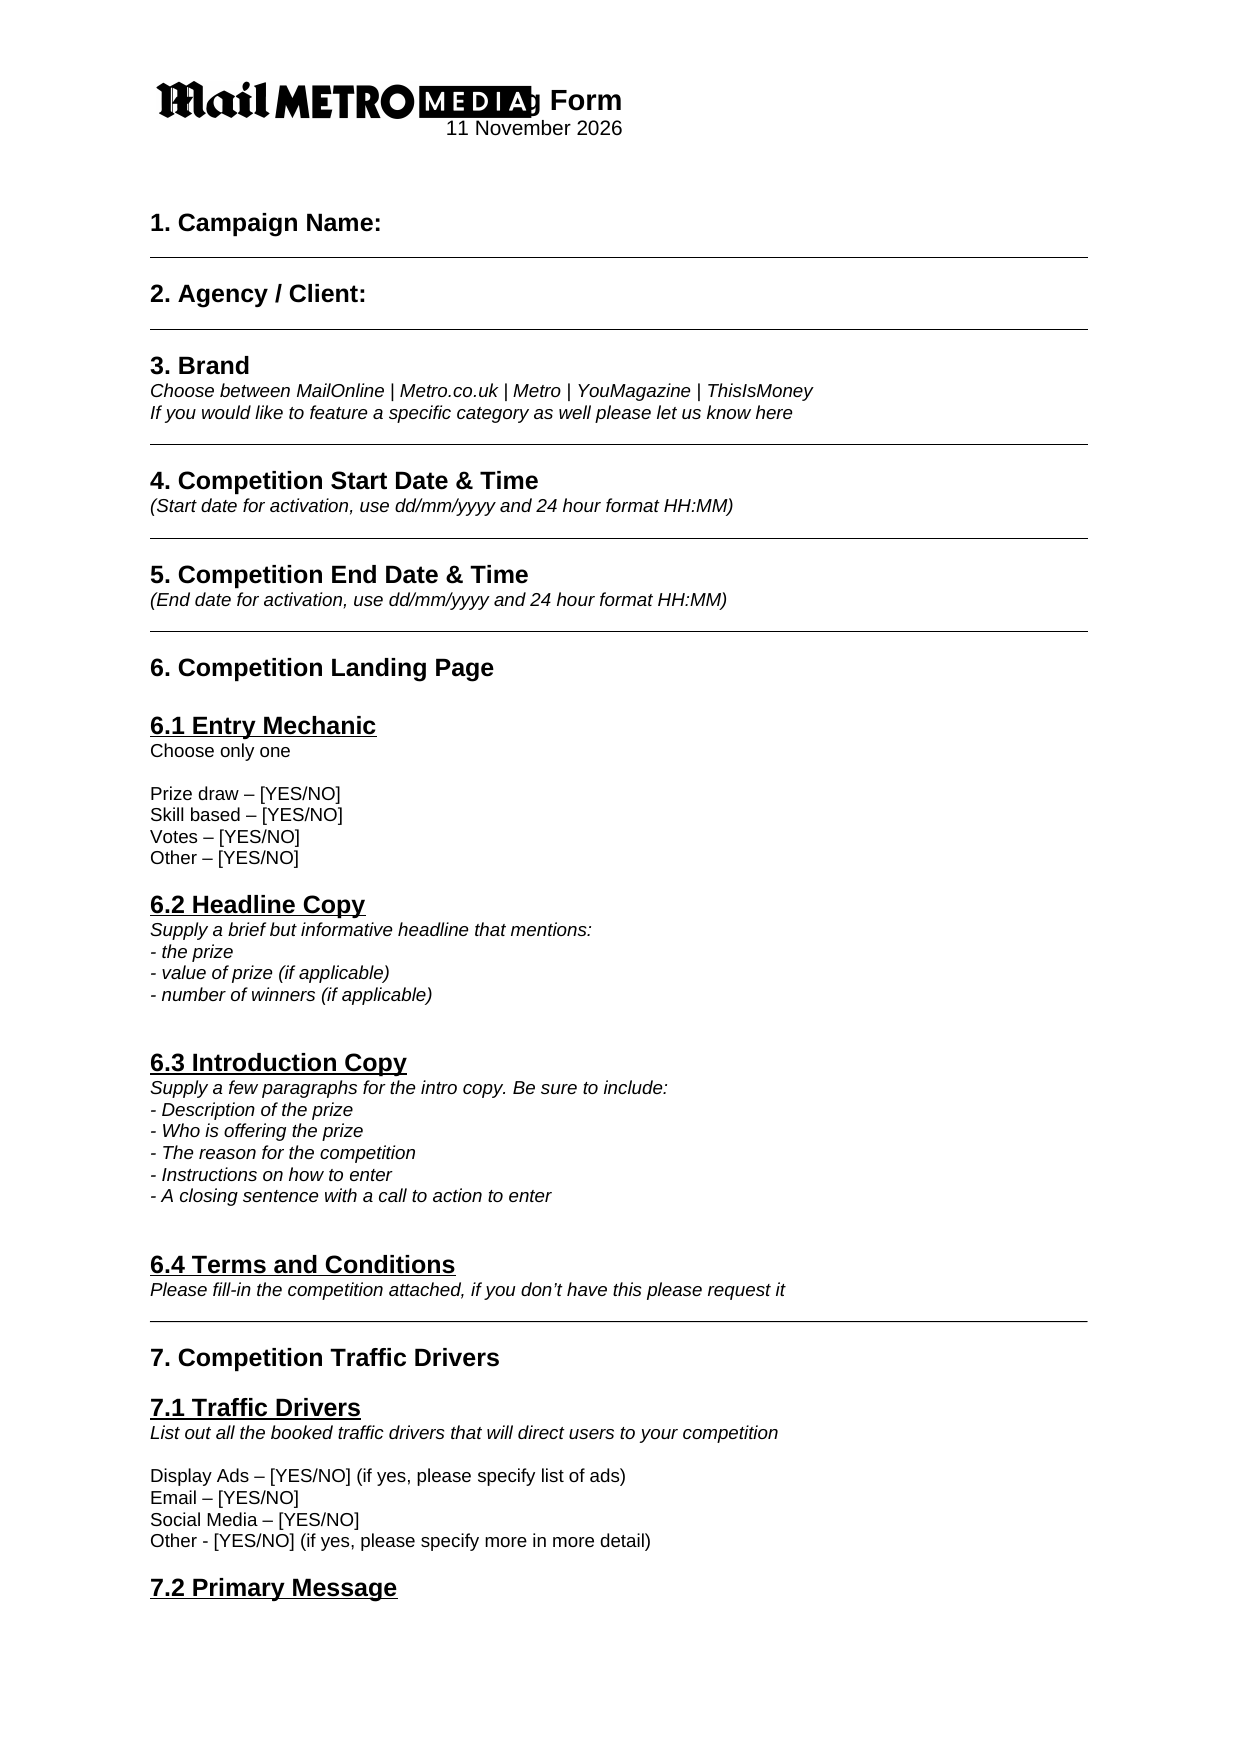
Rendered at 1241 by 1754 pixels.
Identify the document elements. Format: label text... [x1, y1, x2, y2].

text Choose only one [150, 739, 1090, 761]
picture [156, 81, 532, 119]
text 5. Competition End Date & Time [150, 560, 1090, 588]
text 7.1 Traffic Drivers [150, 1393, 1090, 1422]
text 1. Campaign Name: [150, 207, 1090, 236]
text Skill based – [YES/NO] [150, 804, 1090, 826]
text Email – [YES/NO] [150, 1487, 1090, 1508]
text Please fill-in the competition attached, if you don’t have this please request it [150, 1278, 1090, 1300]
text Other – [YES/NO] [150, 847, 1090, 869]
text 6.2 Headline Copy [150, 890, 1090, 919]
text Display Ads – [YES/NO] (if yes, please specify list of ads) [150, 1465, 1090, 1487]
text Other - [YES/NO] (if yes, please specify more in more detail) [150, 1530, 1090, 1552]
text 6.3 Introduction Copy [150, 1048, 1090, 1077]
text If you would like to feature a specific category as well please let us know here [150, 402, 1090, 423]
text Prize draw – [YES/NO] [150, 782, 1090, 804]
text List out all the booked traffic drivers that will direct users to your competition [150, 1422, 1090, 1444]
text 2. Agency / Client: [150, 279, 1090, 308]
text 7.2 Primary Message [150, 1573, 1090, 1602]
text 3. Brand [150, 351, 1090, 380]
text 6.1 Entry Mechanic [150, 711, 1090, 739]
text (Start date for activation, use dd/mm/yyyy and 24 hour format HH:MM) [150, 495, 1090, 517]
text Social Media – [YES/NO] [150, 1508, 1090, 1530]
text Choose between MailOnline | Metro.co.uk | Metro | YouMagazine | ThisIsMoney [150, 380, 1090, 402]
text 6. Competition Landing Page [150, 653, 1090, 682]
text 6.4 Terms and Conditions [150, 1250, 1090, 1278]
text (End date for activation, use dd/mm/yyyy and 24 hour format HH:MM) [150, 588, 1090, 610]
text Votes – [YES/NO] [150, 826, 1090, 847]
text 4. Competition Start Date & Time [150, 466, 1090, 495]
text Supply a brief but informative headline that mentions: - the prize - value of prize (if applicable) - number of winners (if applicable) [150, 919, 1090, 1005]
text Supply a few paragraphs for the intro copy. Be sure to include: - Description of the prize - Who is offering the prize - The reason for the competition - Instructions on how to enter - A closing sentence with a call to action to enter [150, 1077, 1090, 1207]
text 7. Competition Traffic Drivers [150, 1343, 1090, 1372]
